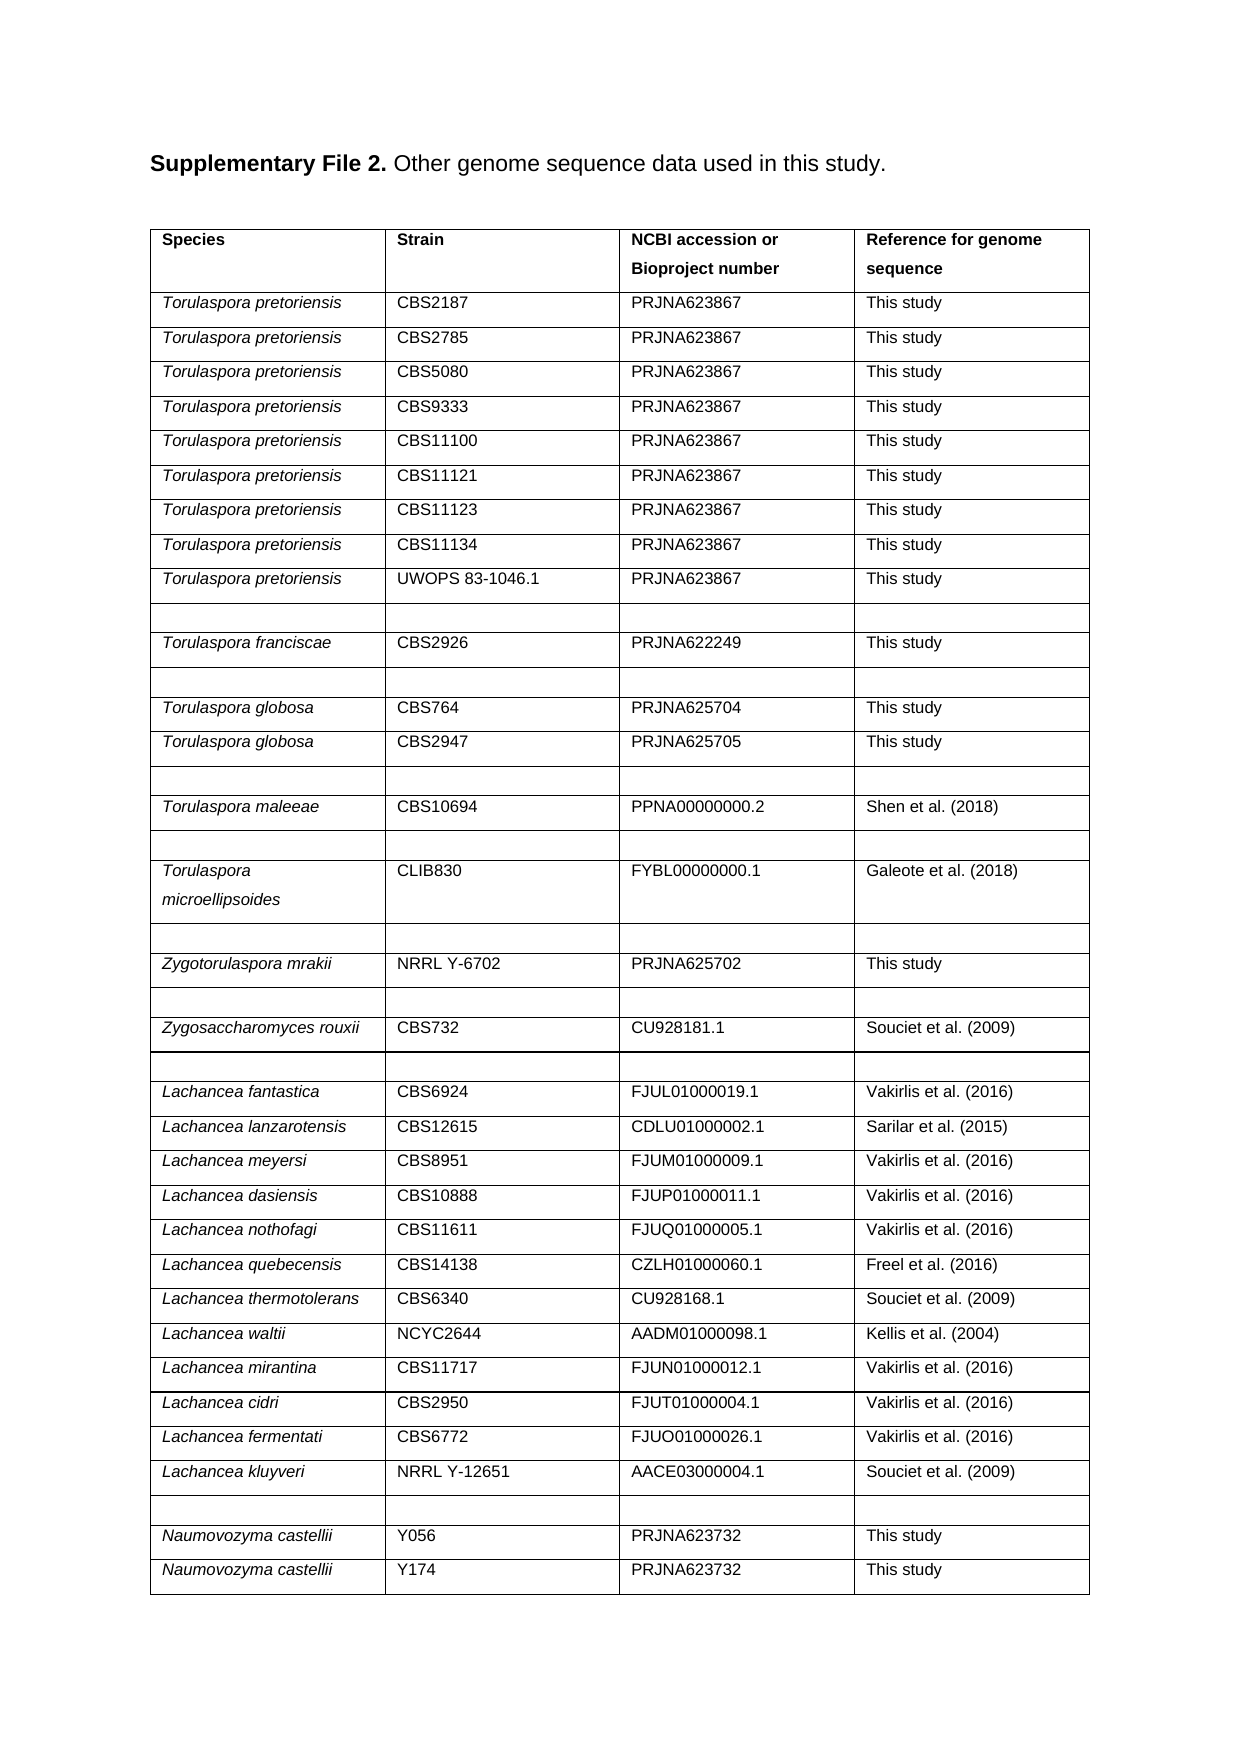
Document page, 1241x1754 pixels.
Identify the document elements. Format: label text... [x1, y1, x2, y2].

table_cell PRJNA623867 [620, 431, 854, 464]
table_cell FJUP01000011.1 [620, 1186, 854, 1219]
table_cell PRJNA623867 [620, 293, 854, 327]
table_cell [386, 924, 619, 953]
table_cell CBS2926 [386, 633, 619, 667]
table_cell PRJNA623867 [620, 535, 854, 568]
table_cell This study [855, 954, 1089, 987]
table_cell This study [855, 1526, 1089, 1559]
text Supplementary File 2. Other genome sequence data used in this study. [150, 150, 1090, 176]
table_cell Galeote et al. (2018) [855, 861, 1089, 923]
table_cell [620, 1496, 854, 1525]
table_cell CBS9333 [386, 397, 619, 430]
table_cell [386, 988, 619, 1017]
table_cell Torulaspora pretoriensis [151, 466, 385, 499]
table_cell Souciet et al. (2009) [855, 1018, 1089, 1051]
table_cell FJUM01000009.1 [620, 1151, 854, 1184]
table_cell PRJNA623867 [620, 362, 854, 396]
table_cell FJUO01000026.1 [620, 1427, 854, 1460]
table_cell NRRL Y-6702 [386, 954, 619, 987]
table_cell Freel et al. (2016) [855, 1255, 1089, 1288]
table_cell CBS8951 [386, 1151, 619, 1184]
table_cell PRJNA625705 [620, 732, 854, 766]
table_cell [151, 604, 385, 632]
table_cell NRRL Y-12651 [386, 1461, 619, 1495]
table_cell [386, 668, 619, 697]
table_cell PRJNA622249 [620, 633, 854, 667]
table_cell [151, 831, 385, 859]
table_cell CBS6772 [386, 1427, 619, 1460]
table_cell PRJNA625702 [620, 954, 854, 987]
table_cell PRJNA623867 [620, 569, 854, 602]
table_cell UWOPS 83-1046.1 [386, 569, 619, 602]
table_cell Torulaspora pretoriensis [151, 328, 385, 361]
table_cell FYBL00000000.1 [620, 861, 854, 923]
table_cell CLIB830 [386, 861, 619, 923]
table_cell [620, 604, 854, 632]
table_cell AACE03000004.1 [620, 1461, 854, 1495]
table_cell CBS10888 [386, 1186, 619, 1219]
table_cell CDLU01000002.1 [620, 1117, 854, 1150]
table_cell Zygosaccharomyces rouxii [151, 1018, 385, 1051]
table_cell CBS2950 [386, 1393, 619, 1426]
table_cell Lachancea nothofagi [151, 1220, 385, 1253]
table_cell Lachancea meyersi [151, 1151, 385, 1184]
table_cell [620, 831, 854, 859]
table_cell CBS2947 [386, 732, 619, 766]
table_header NCBI accession or Bioproject number [620, 230, 854, 292]
table_cell [620, 668, 854, 697]
table_cell CBS732 [386, 1018, 619, 1051]
table_cell CBS2187 [386, 293, 619, 327]
table_cell Shen et al. (2018) [855, 796, 1089, 830]
table_cell Lachancea mirantina [151, 1358, 385, 1391]
table_header Reference for genome sequence [855, 230, 1089, 292]
table_cell [620, 924, 854, 953]
table_cell Lachancea waltii [151, 1324, 385, 1357]
table_cell CBS11123 [386, 500, 619, 533]
table_cell [855, 924, 1089, 953]
table_cell Lachancea kluyveri [151, 1461, 385, 1495]
table_cell [620, 988, 854, 1017]
table_cell [151, 924, 385, 953]
table_cell FJUN01000012.1 [620, 1358, 854, 1391]
table_cell [151, 767, 385, 795]
table_cell Lachancea dasiensis [151, 1186, 385, 1219]
table_cell Vakirlis et al. (2016) [855, 1358, 1089, 1391]
table_cell FJUQ01000005.1 [620, 1220, 854, 1253]
table_cell FJUT01000004.1 [620, 1393, 854, 1426]
table_cell [151, 1496, 385, 1525]
table_cell CBS5080 [386, 362, 619, 396]
table_cell PPNA00000000.2 [620, 796, 854, 830]
table_cell [855, 604, 1089, 632]
table_cell CU928168.1 [620, 1289, 854, 1322]
table_cell Vakirlis et al. (2016) [855, 1427, 1089, 1460]
table_cell PRJNA623867 [620, 466, 854, 499]
table_cell Torulaspora pretoriensis [151, 500, 385, 533]
table_cell Lachancea cidri [151, 1393, 385, 1426]
table_cell Torulaspora maleeae [151, 796, 385, 830]
table_header Strain [386, 230, 619, 292]
table_cell Torulaspora pretoriensis [151, 362, 385, 396]
table_cell This study [855, 500, 1089, 533]
table_cell Torulaspora globosa [151, 698, 385, 731]
table_cell CBS14138 [386, 1255, 619, 1288]
table_cell This study [855, 698, 1089, 731]
table_cell NCYC2644 [386, 1324, 619, 1357]
table_cell Vakirlis et al. (2016) [855, 1393, 1089, 1426]
table_cell Vakirlis et al. (2016) [855, 1186, 1089, 1219]
table_cell [620, 767, 854, 795]
table_cell CBS764 [386, 698, 619, 731]
table_cell This study [855, 633, 1089, 667]
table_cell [151, 1560, 385, 1594]
table_cell Lachancea fantastica [151, 1082, 385, 1116]
table_cell [855, 1496, 1089, 1525]
table_cell PRJNA625704 [620, 698, 854, 731]
table_cell Torulaspora microellipsoides [151, 861, 385, 923]
table_cell Souciet et al. (2009) [855, 1289, 1089, 1322]
table_cell CBS11134 [386, 535, 619, 568]
table_cell CBS12615 [386, 1117, 619, 1150]
table_cell Souciet et al. (2009) [855, 1461, 1089, 1495]
table_cell CBS10694 [386, 796, 619, 830]
table_cell Vakirlis et al. (2016) [855, 1082, 1089, 1116]
table_cell This study [855, 466, 1089, 499]
table_cell PRJNA623867 [620, 397, 854, 430]
table_cell CBS2785 [386, 328, 619, 361]
table_cell Lachancea quebecensis [151, 1255, 385, 1288]
table_cell [386, 1053, 619, 1081]
table_cell This study [855, 362, 1089, 396]
table_cell Lachancea fermentati [151, 1427, 385, 1460]
table_cell PRJNA623867 [620, 328, 854, 361]
table_cell [855, 767, 1089, 795]
table_cell Vakirlis et al. (2016) [855, 1151, 1089, 1184]
table_cell Lachancea thermotolerans [151, 1289, 385, 1322]
table_cell CBS6340 [386, 1289, 619, 1322]
table_cell [855, 831, 1089, 859]
table_cell CBS11611 [386, 1220, 619, 1253]
table_cell [386, 604, 619, 632]
table_cell This study [855, 328, 1089, 361]
table_header Species [151, 230, 385, 292]
table_cell [855, 988, 1089, 1017]
table_cell Torulaspora pretoriensis [151, 397, 385, 430]
table_cell FJUL01000019.1 [620, 1082, 854, 1116]
table_cell This study [855, 732, 1089, 766]
table_cell PRJNA623732 [620, 1560, 854, 1594]
table_cell CBS11121 [386, 466, 619, 499]
table_cell [620, 1053, 854, 1081]
table_cell CBS11100 [386, 431, 619, 464]
table_cell Torulaspora globosa [151, 732, 385, 766]
table_cell This study [855, 569, 1089, 602]
table_cell [151, 1053, 385, 1081]
table_cell Torulaspora pretoriensis [151, 431, 385, 464]
table_cell [151, 668, 385, 697]
table_cell [855, 1053, 1089, 1081]
table_cell [386, 1496, 619, 1525]
table_cell Naumovozyma castellii [151, 1526, 385, 1559]
table_cell This study [855, 431, 1089, 464]
table_cell Y056 [386, 1526, 619, 1559]
table_cell PRJNA623867 [620, 500, 854, 533]
table_cell CZLH01000060.1 [620, 1255, 854, 1288]
table_cell [386, 831, 619, 859]
table_cell This study [855, 397, 1089, 430]
table_cell PRJNA623732 [620, 1526, 854, 1559]
table_cell Torulaspora pretoriensis [151, 535, 385, 568]
table_cell This study [855, 293, 1089, 327]
table_cell Torulaspora franciscae [151, 633, 385, 667]
table_cell Torulaspora pretoriensis [151, 569, 385, 602]
table_cell This study [855, 535, 1089, 568]
table_cell Lachancea lanzarotensis [151, 1117, 385, 1150]
table_cell This study [855, 1560, 1089, 1594]
table_cell CBS11717 [386, 1358, 619, 1391]
table_cell Kellis et al. (2004) [855, 1324, 1089, 1357]
table_cell Vakirlis et al. (2016) [855, 1220, 1089, 1253]
table_cell Sarilar et al. (2015) [855, 1117, 1089, 1150]
table_cell Zygotorulaspora mrakii [151, 954, 385, 987]
table_cell Y174 [386, 1560, 619, 1594]
table_cell CU928181.1 [620, 1018, 854, 1051]
table_cell AADM01000098.1 [620, 1324, 854, 1357]
table_cell [855, 668, 1089, 697]
table_cell [386, 767, 619, 795]
table_cell CBS6924 [386, 1082, 619, 1116]
table_cell [151, 988, 385, 1017]
table_cell Torulaspora pretoriensis [151, 293, 385, 327]
